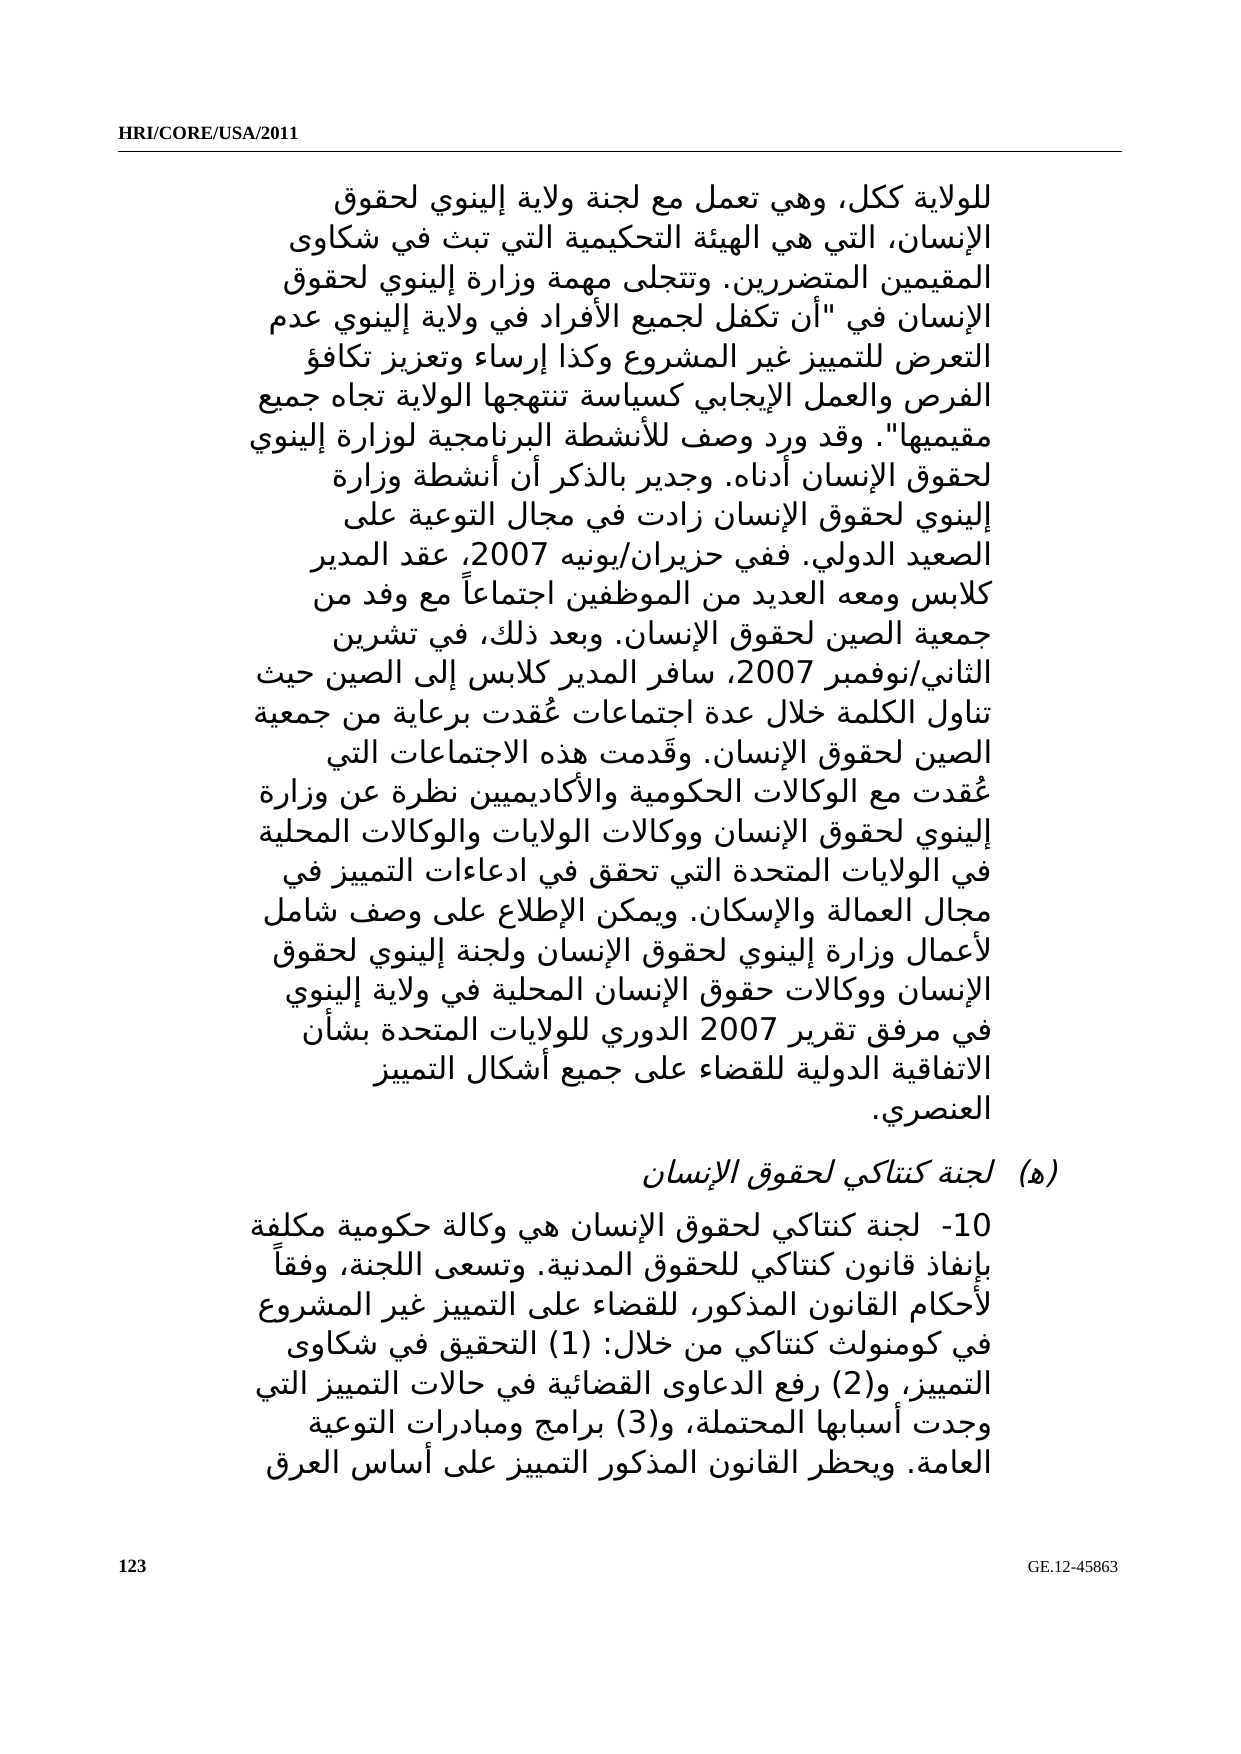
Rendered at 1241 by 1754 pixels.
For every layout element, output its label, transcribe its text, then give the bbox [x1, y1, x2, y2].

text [248, 1204, 992, 1481]
text (ﻫ) لجنة كنتاكي لحقوق الإنسان [248, 1152, 1122, 1192]
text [248, 177, 992, 1127]
